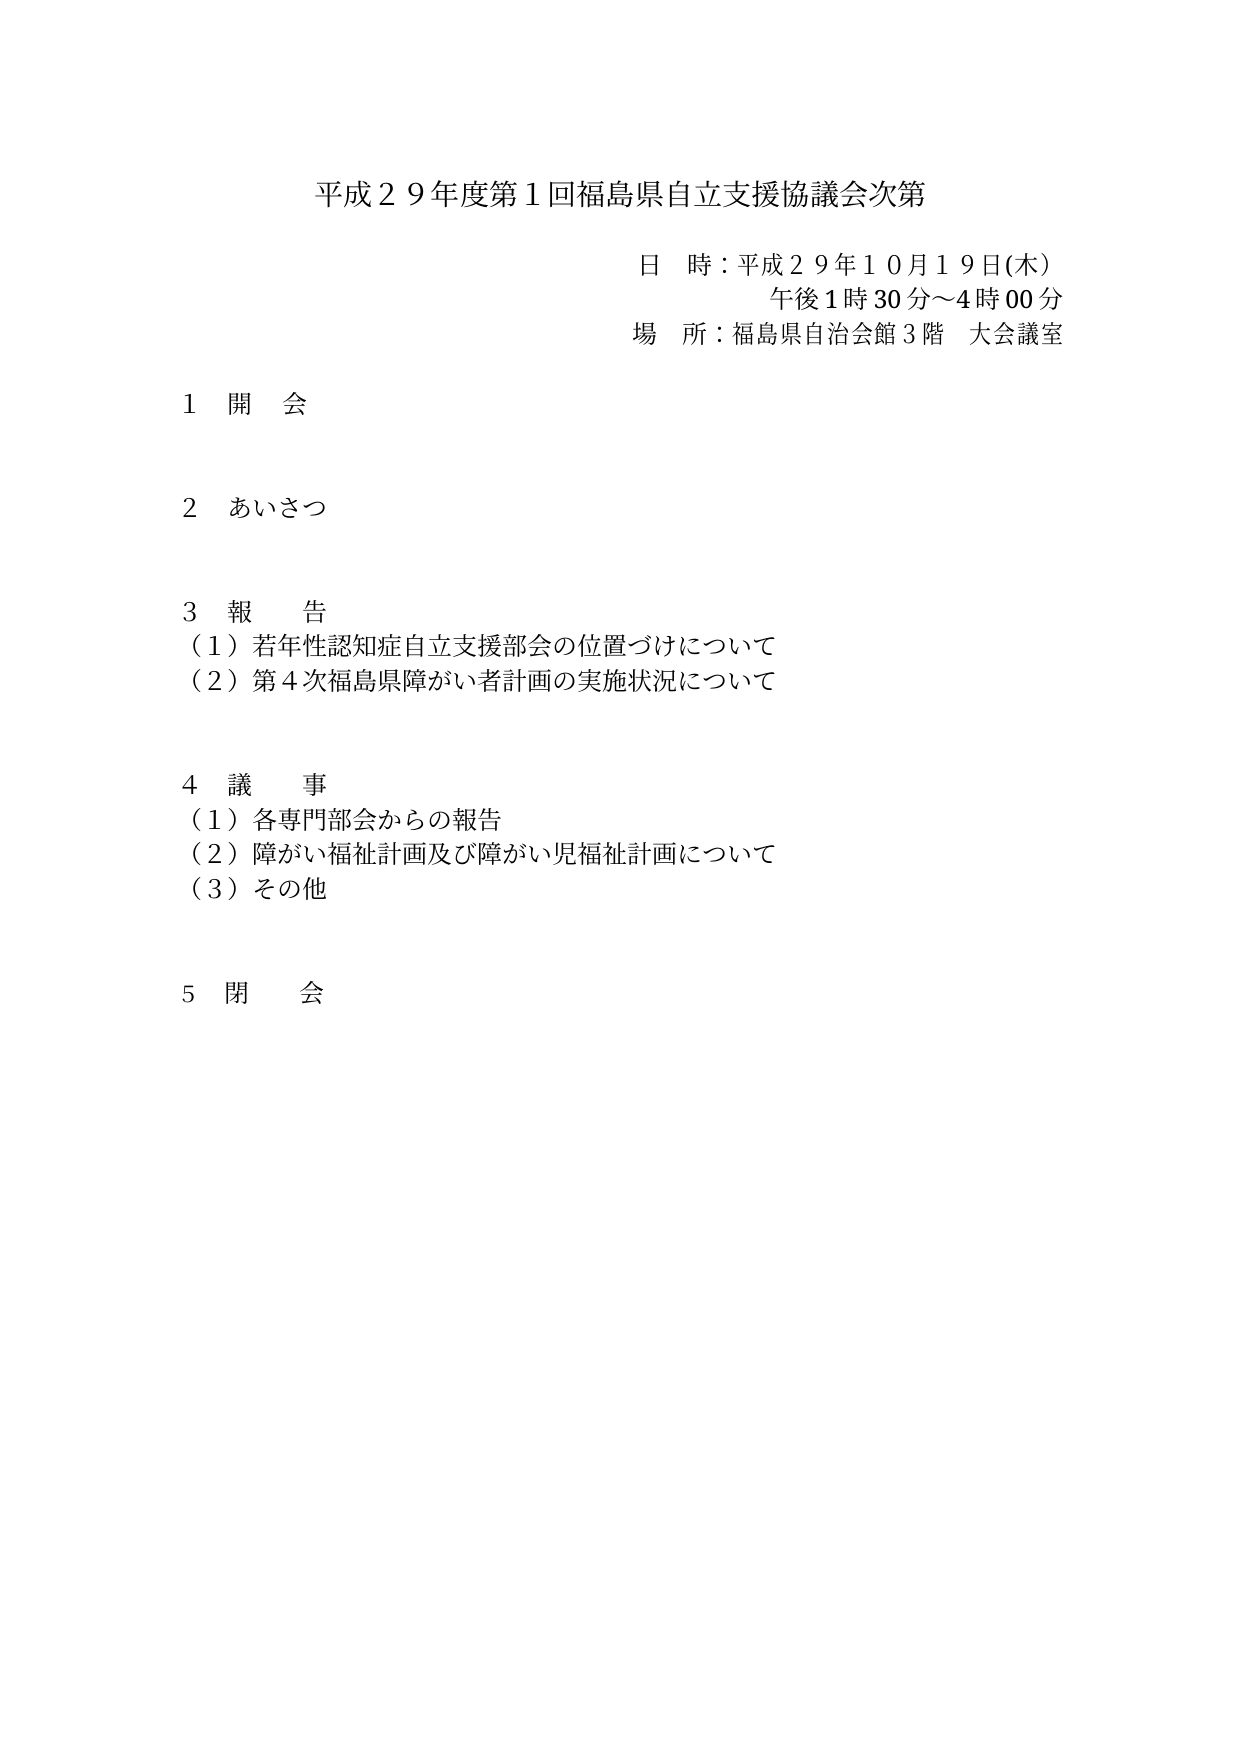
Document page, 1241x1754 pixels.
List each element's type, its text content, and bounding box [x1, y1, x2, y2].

text 日 時：平成２９年１０月１９日(木） [564, 247, 1063, 281]
text （１）若年性認知症自立支援部会の位置づけについて [177, 628, 1063, 663]
text （２）障がい福祉計画及び障がい児福祉計画について [177, 836, 1063, 871]
text （３）その他 [177, 871, 1063, 906]
text ５ 閉 会 [177, 975, 1063, 1010]
text （２）第４次福島県障がい者計画の実施状況について [177, 663, 1063, 697]
text （１）各専門部会からの報告 [177, 802, 1063, 836]
text ４ 議 事 [177, 767, 1063, 802]
text ３ 報 告 [177, 593, 1063, 628]
text 平成２９年度第１回福島県自立支援協議会次第 [177, 177, 1063, 212]
text 場 所：福島県自治会館３階 大会議室 [564, 316, 1063, 351]
text 午後1時30分～4時00分 [564, 281, 1063, 316]
text ２ あいさつ [177, 489, 1063, 524]
text １ 開会 [177, 385, 1063, 420]
